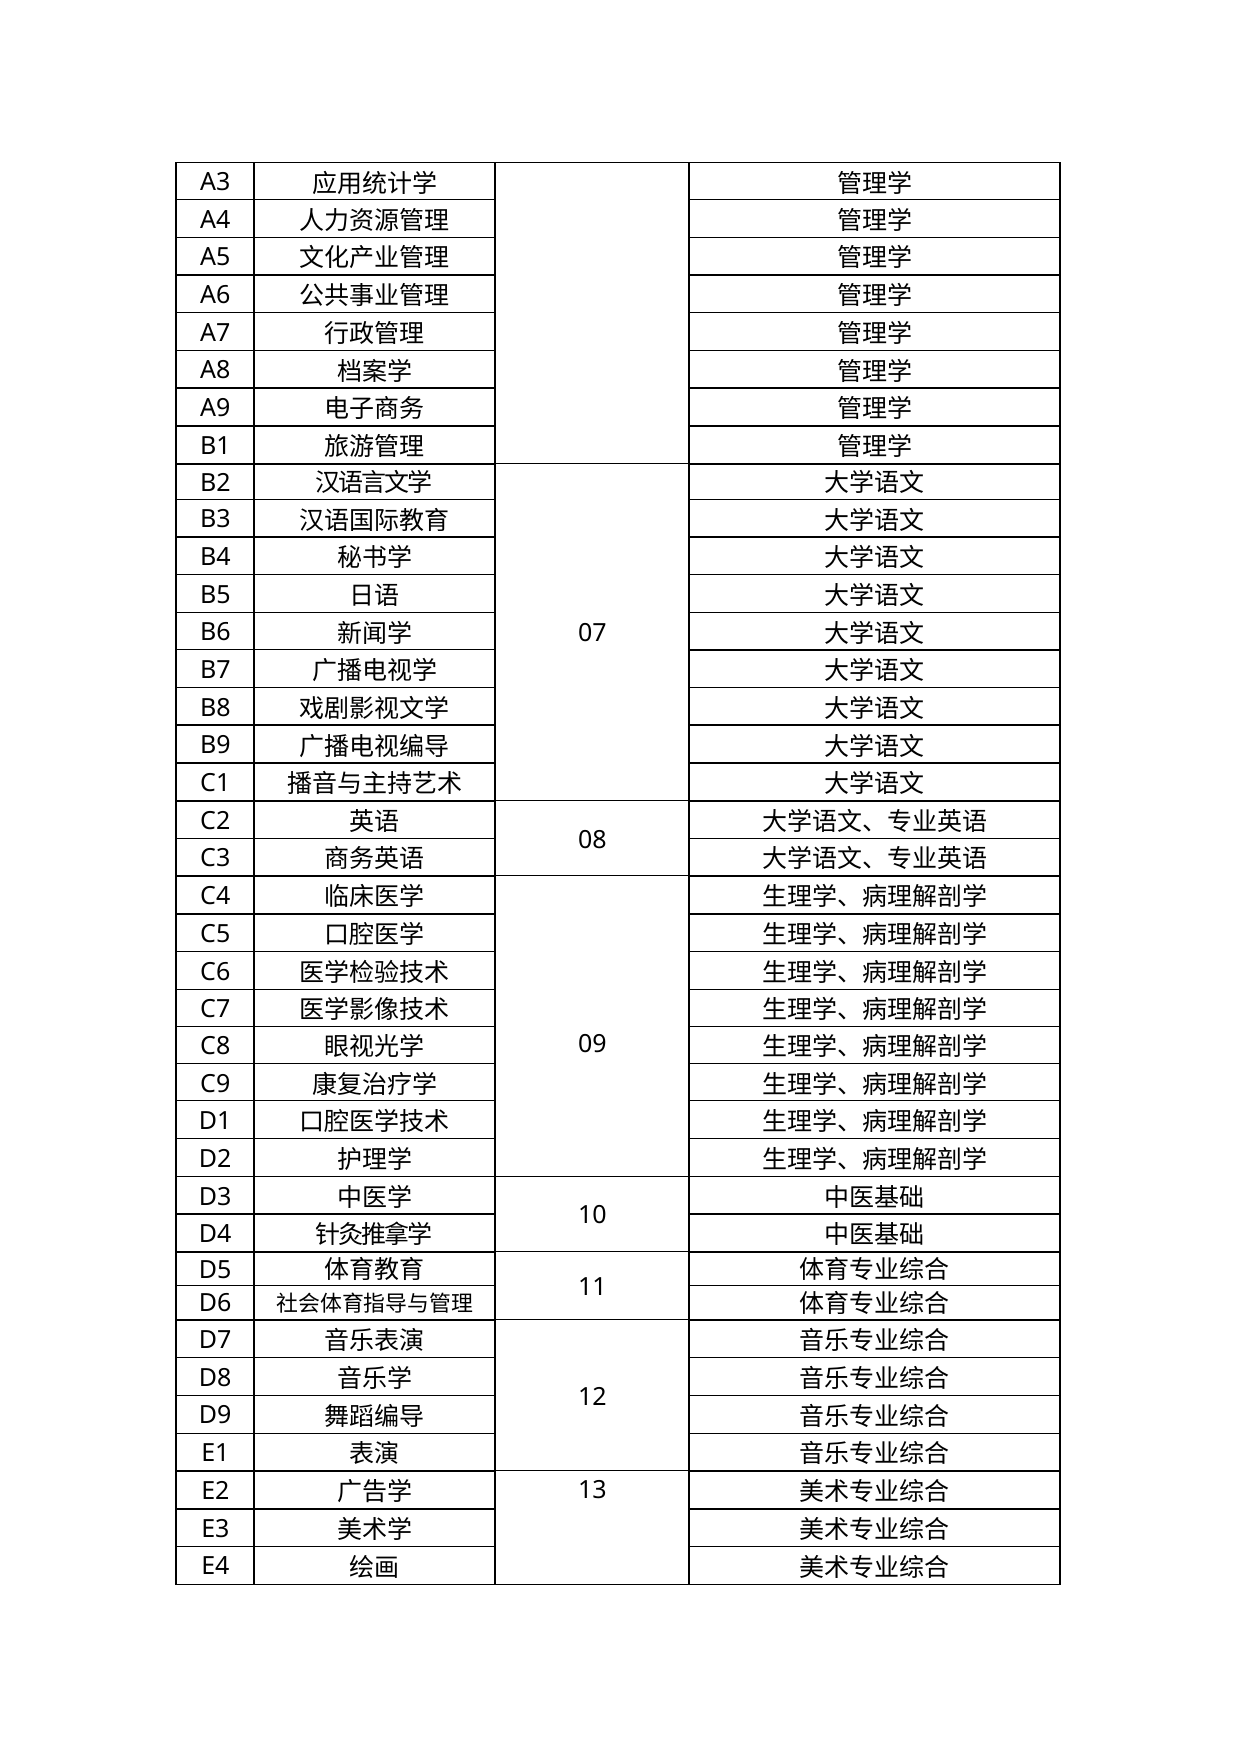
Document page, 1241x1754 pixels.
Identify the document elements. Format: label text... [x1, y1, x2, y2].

table_cell 表演 [255, 1434, 494, 1470]
table_cell 体育专业综合 [690, 1253, 1059, 1285]
table_cell 大学语文 [690, 500, 1059, 536]
table_cell C8 [177, 1027, 253, 1063]
table_cell 日语 [255, 575, 494, 611]
table_cell 大学语文、专业英语 [690, 802, 1059, 838]
table_cell 12 [496, 1320, 688, 1470]
table_cell 眼视光学 [255, 1027, 494, 1063]
table_cell 人力资源管理 [255, 200, 494, 237]
table_cell 管理学 [690, 163, 1059, 199]
table_cell 大学语文 [690, 688, 1059, 724]
table_cell D6 [177, 1286, 253, 1319]
table_cell 应用统计学 [255, 163, 494, 199]
table_cell C1 [177, 764, 253, 800]
table_cell 英语 [255, 802, 494, 838]
table_cell 汉语国际教育 [255, 500, 494, 536]
table_cell 美术专业综合 [690, 1472, 1059, 1508]
table_cell 生理学、病理解剖学 [690, 1027, 1059, 1063]
table_cell A9 [177, 389, 253, 425]
table_cell 美术学 [255, 1510, 494, 1546]
table_cell 行政管理 [255, 313, 494, 349]
table_cell 生理学、病理解剖学 [690, 990, 1059, 1026]
table_cell 医学检验技术 [255, 952, 494, 988]
table_cell 临床医学 [255, 877, 494, 913]
table_cell 美术专业综合 [690, 1510, 1059, 1546]
table_cell 管理学 [690, 238, 1059, 274]
table_cell 广播电视编导 [255, 726, 494, 762]
table_cell 音乐专业综合 [690, 1358, 1059, 1394]
table_cell 生理学、病理解剖学 [690, 1139, 1059, 1176]
table_cell B9 [177, 726, 253, 762]
table_cell 秘书学 [255, 538, 494, 574]
table_cell 医学影像技术 [255, 990, 494, 1026]
table_cell 管理学 [690, 276, 1059, 312]
table_cell E3 [177, 1510, 253, 1546]
table_cell D4 [177, 1215, 253, 1251]
table_cell D7 [177, 1321, 253, 1357]
table_cell 口腔医学 [255, 915, 494, 951]
table_cell 大学语文 [690, 651, 1059, 687]
table_cell 护理学 [255, 1139, 494, 1176]
table_cell 生理学、病理解剖学 [690, 1064, 1059, 1100]
table_cell B8 [177, 688, 253, 724]
table_cell B5 [177, 575, 253, 611]
table_cell 07 [496, 464, 688, 800]
table_cell D1 [177, 1101, 253, 1138]
table_cell 广播电视学 [255, 650, 494, 687]
table_cell D3 [177, 1177, 253, 1213]
table_cell 08 [496, 801, 688, 875]
table_cell D8 [177, 1358, 253, 1394]
table_cell A5 [177, 238, 253, 274]
table_cell 生理学、病理解剖学 [690, 952, 1059, 988]
table_cell 公共事业管理 [255, 276, 494, 312]
table_cell 大学语文、专业英语 [690, 839, 1059, 875]
table_cell B2 [177, 465, 253, 498]
table_cell C3 [177, 839, 253, 875]
table_cell 康复治疗学 [255, 1064, 494, 1100]
table_cell 管理学 [690, 389, 1059, 425]
table_cell 大学语文 [690, 613, 1059, 649]
table_cell 生理学、病理解剖学 [690, 915, 1059, 951]
table_cell C5 [177, 915, 253, 951]
table_cell 10 [496, 1177, 688, 1251]
table_cell 戏剧影视文学 [255, 688, 494, 724]
table_cell E2 [177, 1472, 253, 1508]
table_cell 舞蹈编导 [255, 1396, 494, 1432]
table_cell 13 [496, 1471, 688, 1584]
table_cell A6 [177, 276, 253, 312]
table_cell C9 [177, 1064, 253, 1100]
table_cell D2 [177, 1139, 253, 1176]
table_cell D9 [177, 1396, 253, 1432]
table_cell 体育教育 [255, 1253, 494, 1285]
table_cell D5 [177, 1253, 253, 1285]
table_cell 大学语文 [690, 465, 1059, 498]
table_cell 体育专业综合 [690, 1286, 1059, 1319]
table_cell 绘画 [255, 1547, 494, 1584]
table_cell B3 [177, 500, 253, 536]
table_cell 生理学、病理解剖学 [690, 1101, 1059, 1138]
table_cell A4 [177, 200, 253, 237]
table_cell 社会体育指导与管理 [255, 1286, 494, 1319]
table_cell 旅游管理 [255, 427, 494, 463]
table_cell C7 [177, 990, 253, 1026]
table_cell 管理学 [690, 313, 1059, 349]
table_cell 音乐表演 [255, 1321, 494, 1357]
table_cell 11 [496, 1252, 688, 1319]
table_cell 广告学 [255, 1472, 494, 1508]
table_cell B1 [177, 427, 253, 463]
table_cell E1 [177, 1434, 253, 1470]
table_cell 生理学、病理解剖学 [690, 877, 1059, 913]
table_cell E4 [177, 1547, 253, 1584]
table_cell 音乐专业综合 [690, 1434, 1059, 1470]
table_cell B6 [177, 613, 253, 649]
table_cell 中医基础 [690, 1177, 1059, 1213]
table_cell B4 [177, 538, 253, 574]
table_cell 电子商务 [255, 389, 494, 425]
table_cell 管理学 [690, 200, 1059, 237]
table_cell 大学语文 [690, 726, 1059, 762]
table_cell C6 [177, 952, 253, 988]
table_cell 口腔医学技术 [255, 1101, 494, 1138]
table_cell 中医学 [255, 1177, 494, 1213]
table_cell 管理学 [690, 351, 1059, 387]
table_cell 大学语文 [690, 575, 1059, 611]
table_cell 音乐学 [255, 1358, 494, 1394]
table_cell C2 [177, 802, 253, 838]
table_cell 管理学 [690, 427, 1059, 463]
table_cell 新闻学 [255, 613, 494, 649]
table_cell B7 [177, 650, 253, 687]
table_cell 针灸推拿学 [255, 1215, 494, 1251]
table_cell 美术专业综合 [690, 1547, 1059, 1584]
table_cell A3 [177, 163, 253, 199]
table_cell 文化产业管理 [255, 238, 494, 274]
table_cell A7 [177, 313, 253, 349]
table_cell 中医基础 [690, 1215, 1059, 1251]
table_cell 音乐专业综合 [690, 1396, 1059, 1432]
table_cell 汉语言文学 [255, 465, 494, 498]
table_cell 音乐专业综合 [690, 1321, 1059, 1357]
table_cell 大学语文 [690, 764, 1059, 800]
table_cell 大学语文 [690, 538, 1059, 574]
table_cell 档案学 [255, 351, 494, 387]
table_cell 播音与主持艺术 [255, 764, 494, 800]
table_cell C4 [177, 877, 253, 913]
table_cell 商务英语 [255, 839, 494, 875]
table_cell A8 [177, 351, 253, 387]
table_cell 09 [496, 876, 688, 1176]
